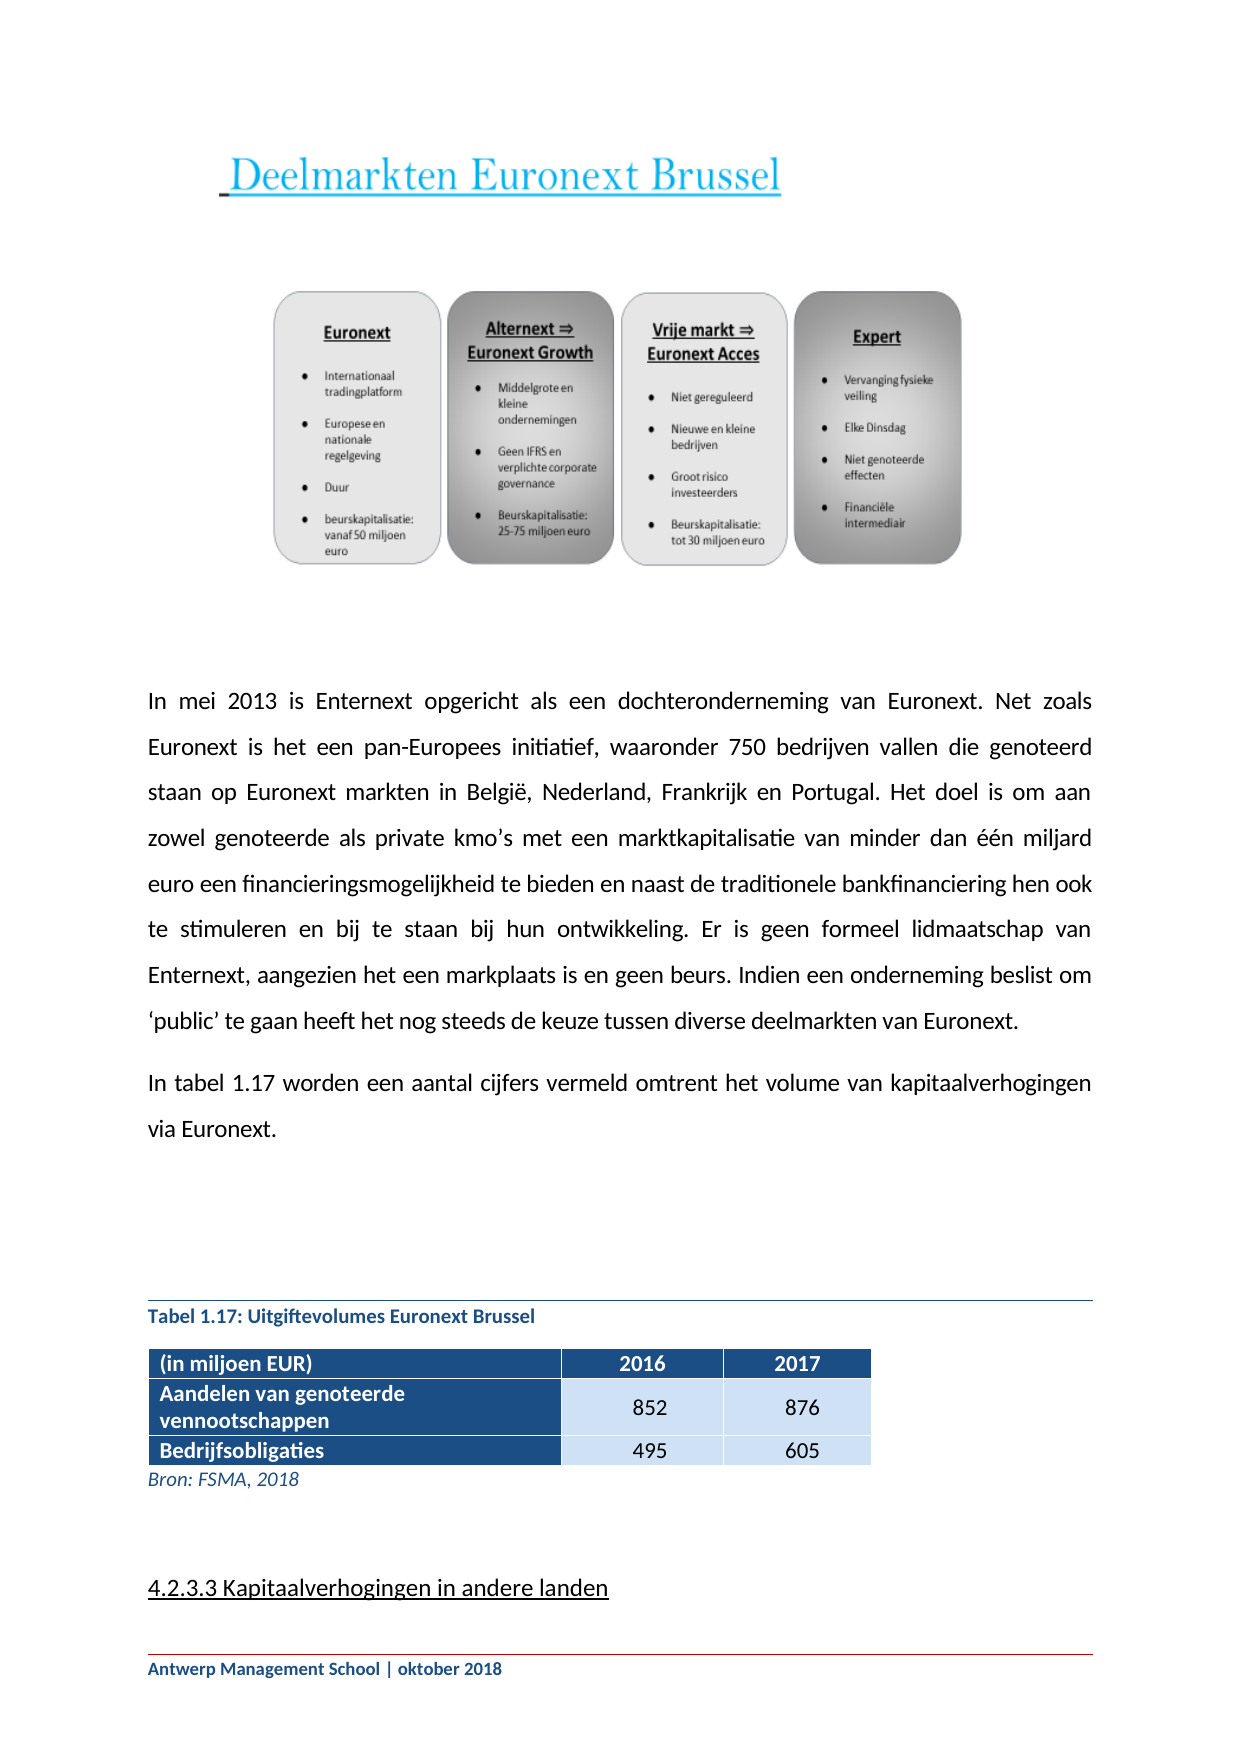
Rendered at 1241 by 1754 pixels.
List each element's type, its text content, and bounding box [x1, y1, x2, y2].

text In tabel 1.17 worden een aantal cijfers vermeld omtrent het volume van kapitaalverhogingen via Euronext. [148, 1067, 1093, 1144]
table_header (in miljoen EUR) [149, 1349, 561, 1378]
table_cell 852 [562, 1379, 723, 1435]
table_header 2016 [562, 1349, 723, 1378]
table_cell 495 [562, 1436, 723, 1465]
picture [147, 147, 1093, 592]
text In mei 2013 is Enternext opgericht als een dochteronderneming van Euronext. Net zoals Euronext is het een pan-Europees initiatief, waaronder 750 bedrijven vallen die genoteerd staan op Euronext markten in België, Nederland, Frankrijk en Portugal. Het doel is om aan zowel genoteerde als private kmo’s met een marktkapitalisatie van minder dan één miljard euro een financieringsmogelijkheid te bieden en naast de traditionele bankfinanciering hen ook te stimuleren en bij te staan bij hun ontwikkeling. Er is geen formeel lidmaatschap van Enternext, aangezien het een markplaats is en geen beurs. Indien een onderneming beslist om ‘public’ te gaan heeft het nog steeds de keuze tussen diverse deelmarkten van Euronext. [148, 685, 1093, 1036]
table_cell Bedrijfsobligaties [149, 1436, 561, 1465]
text Tabel 1.17: Uitgiftevolumes Euronext Brussel [148, 1301, 1093, 1329]
table_cell 876 [724, 1379, 871, 1435]
table_header 2017 [724, 1349, 871, 1378]
table_cell 605 [724, 1436, 871, 1465]
text Bron: FSMA, 2018 [148, 1466, 1093, 1491]
text 4.2.3.3 Kapitaalverhogingen in andere landen [148, 1572, 1093, 1603]
table_cell Aandelen van genoteerde vennootschappen [149, 1379, 561, 1435]
